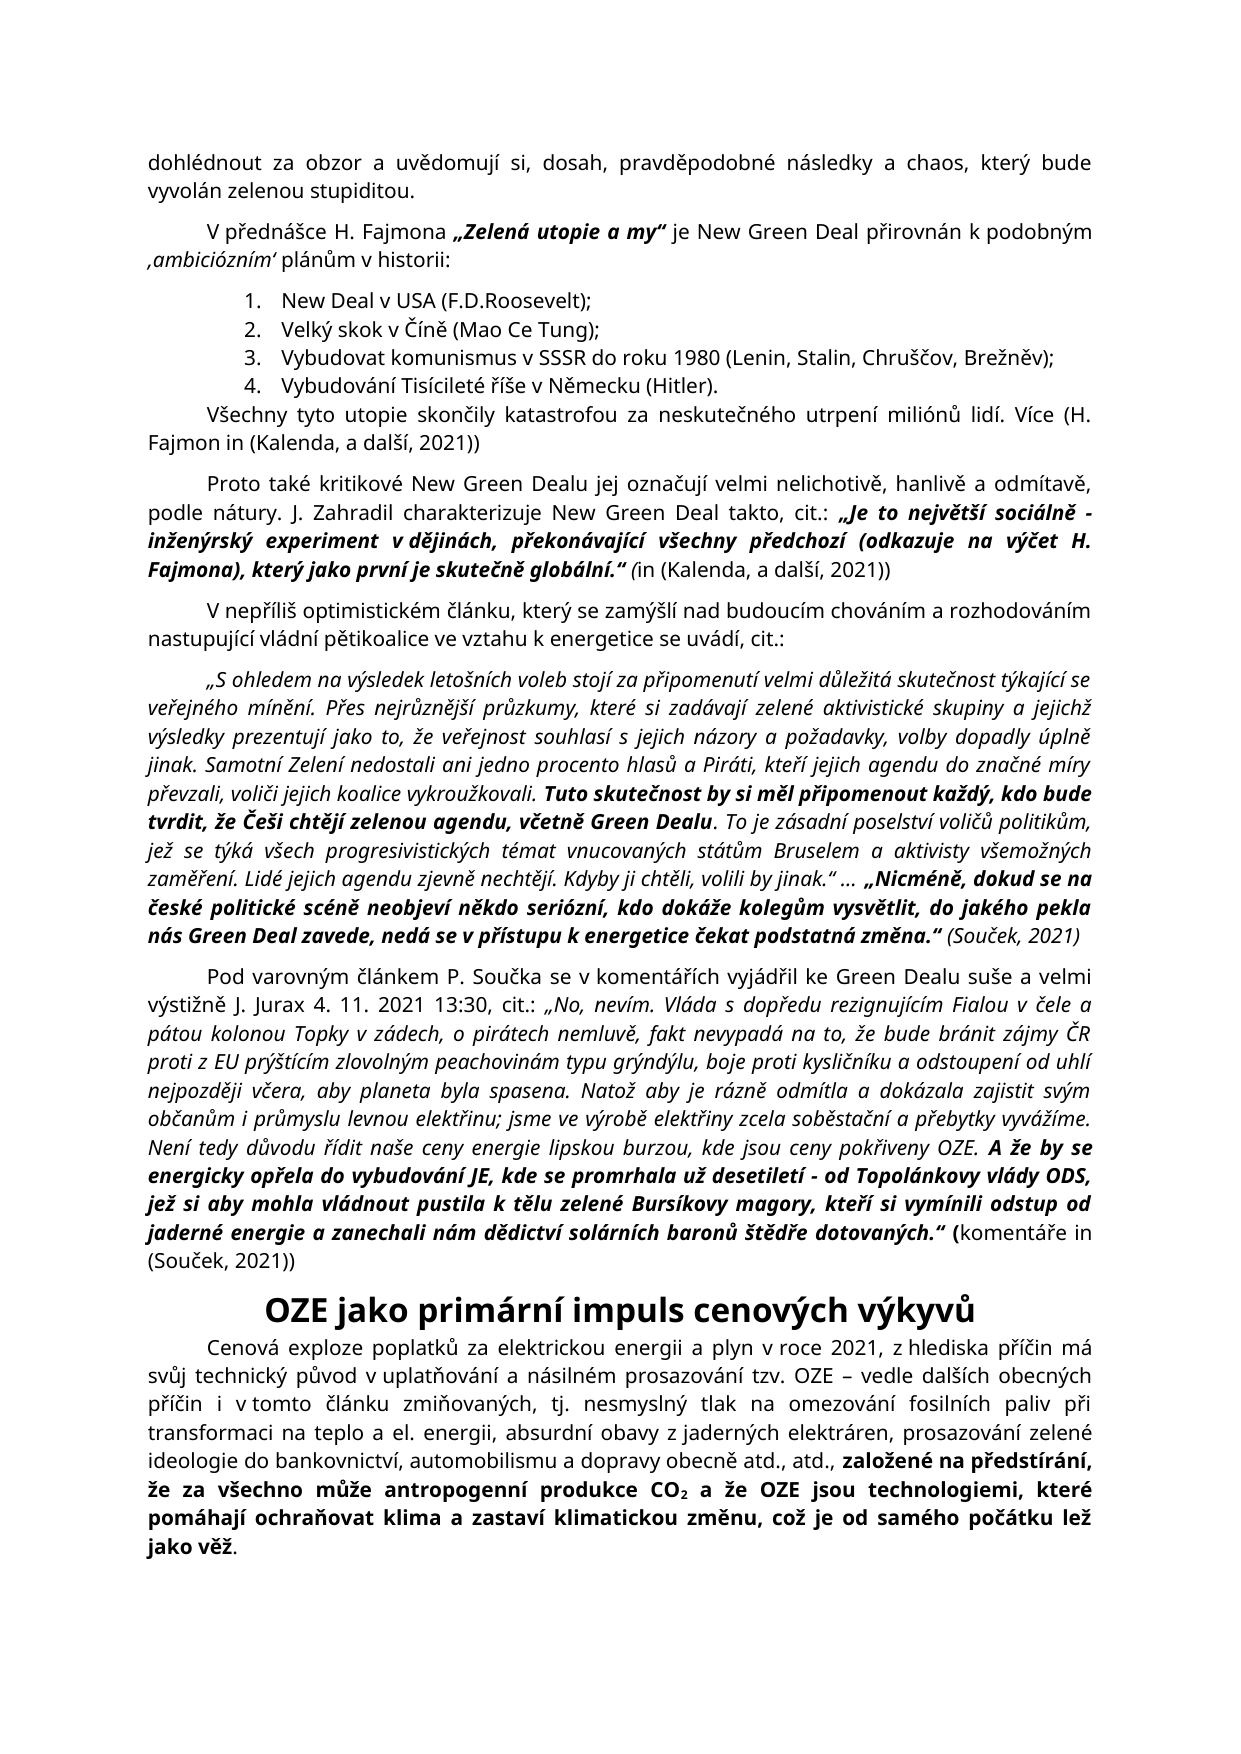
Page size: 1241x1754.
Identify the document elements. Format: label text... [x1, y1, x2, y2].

text OZE jako primární impuls cenových výkyvů [148, 1287, 1093, 1333]
list New Deal v USA (F.D.Roosevelt); [244, 286, 1093, 315]
text V nepříliš optimistickém článku, který se zamýšlí nad budoucím chováním a rozhodováním nastupující vládní pětikoalice ve vztahu k energetice se uvádí, cit.: [148, 596, 1093, 653]
text „S ohledem na výsledek letošních voleb stojí za připomenutí velmi důležitá skutečnost týkající se veřejného mínění. Přes nejrůznější průzkumy, které si zadávají zelené aktivistické skupiny a jejichž výsledky prezentují jako to, že veřejnost souhlasí s jejich názory a požadavky, volby dopadly úplně jinak. Samotní Zelení nedostali ani jedno procento hlasů a Piráti, kteří jejich agendu do značné míry převzali, voliči jejich koalice vykroužkovali. Tuto skutečnost by si měl připomenout každý, kdo bude tvrdit, že Češi chtějí zelenou agendu, včetně Green Dealu. To je zásadní poselství voličů politikům, jež se týká všech progresivistických témat vnucovaných státům Bruselem a aktivisty všemožných zaměření. Lidé jejich agendu zjevně nechtějí. Kdyby ji chtěli, volili by jinak.“ … „Nicméně, dokud se na české politické scéně neobjeví někdo seriózní, kdo dokáže kolegům vysvětlit, do jakého pekla nás Green Deal zavede, nedá se v přístupu k energetice čekat podstatná změna.“ [148, 665, 1093, 949]
list Vybudovat komunismus v SSSR do roku 1980 (Lenin, Stalin, Chruščov, Brežněv); [244, 343, 1093, 372]
text Cenová exploze poplatků za elektrickou energii a plyn v roce 2021, z hlediska příčin má svůj technický původ v uplatňování a násilném prosazování tzv. OZE – vedle dalších obecných příčin i v tomto článku zmiňovaných, tj. nesmyslný tlak na omezování fosilních paliv při transformaci na teplo a el. energii, absurdní obavy z jaderných elektráren, prosazování zelené ideologie do bankovnictví, automobilismu a dopravy obecně atd., atd., založené na předstírání, že za všechno může antropogenní produkce CO2 a že OZE jsou technologiemi, které pomáhají ochraňovat klima a zastaví klimatickou změnu, což je od samého počátku lež jako věž. [148, 1333, 1093, 1560]
list Vybudování Tisícileté říše v Německu (Hitler). [244, 372, 1093, 400]
list Velký skok v Číně (Mao Ce Tung); [244, 315, 1093, 343]
text Všechny tyto utopie skončily katastrofou za neskutečného utrpení miliónů lidí. Více (H. Fajmon in ) [148, 400, 1093, 457]
text Proto také kritikové New Green Dealu jej označují velmi nelichotivě, hanlivě a odmítavě, podle nátury. J. Zahradil charakterizuje New Green Deal takto, cit.: „Je to největší sociálně - inženýrský experiment v dějinách, překonávající všechny předchozí (odkazuje na výčet H. Fajmona), který jako první je skutečně globální.“ (in ) [148, 469, 1093, 583]
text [148, 148, 1093, 204]
text V přednášce H. Fajmona „Zelená utopie a my“ je New Green Deal přirovnán k podobným ‚ambiciózním‘ plánům v historii: [148, 217, 1093, 274]
text Pod varovným článkem P. Součka se v komentářích vyjádřil ke Green Dealu suše a velmi výstižně J. Jurax 4. 11. 2021 13:30, cit.: „No, nevím. Vláda s dopředu rezignujícím Fialou v čele a pátou kolonou Topky v zádech, o pirátech nemluvě, fakt nevypadá na to, že bude bránit zájmy ČR proti z EU prýštícím zlovolným peachovinám typu grýndýlu, boje proti kysličníku a odstoupení od uhlí nejpozději včera, aby planeta byla spasena. Natož aby je rázně odmítla a dokázala zajistit svým občanům i průmyslu levnou elektřinu; jsme ve výrobě elektřiny zcela soběstační a přebytky vyvážíme. Není tedy důvodu řídit naše ceny energie lipskou burzou, kde jsou ceny pokřiveny OZE. A že by se energicky opřela do vybudování JE, kde se promrhala už desetiletí - od Topolánkovy vlády ODS, jež si aby mohla vládnout pustila k tělu zelené Bursíkovy magory, kteří si vymínili odstup od jaderné energie a zanechali nám dědictví solárních baronů štědře dotovaných.“ (komentáře in ) [148, 962, 1093, 1275]
